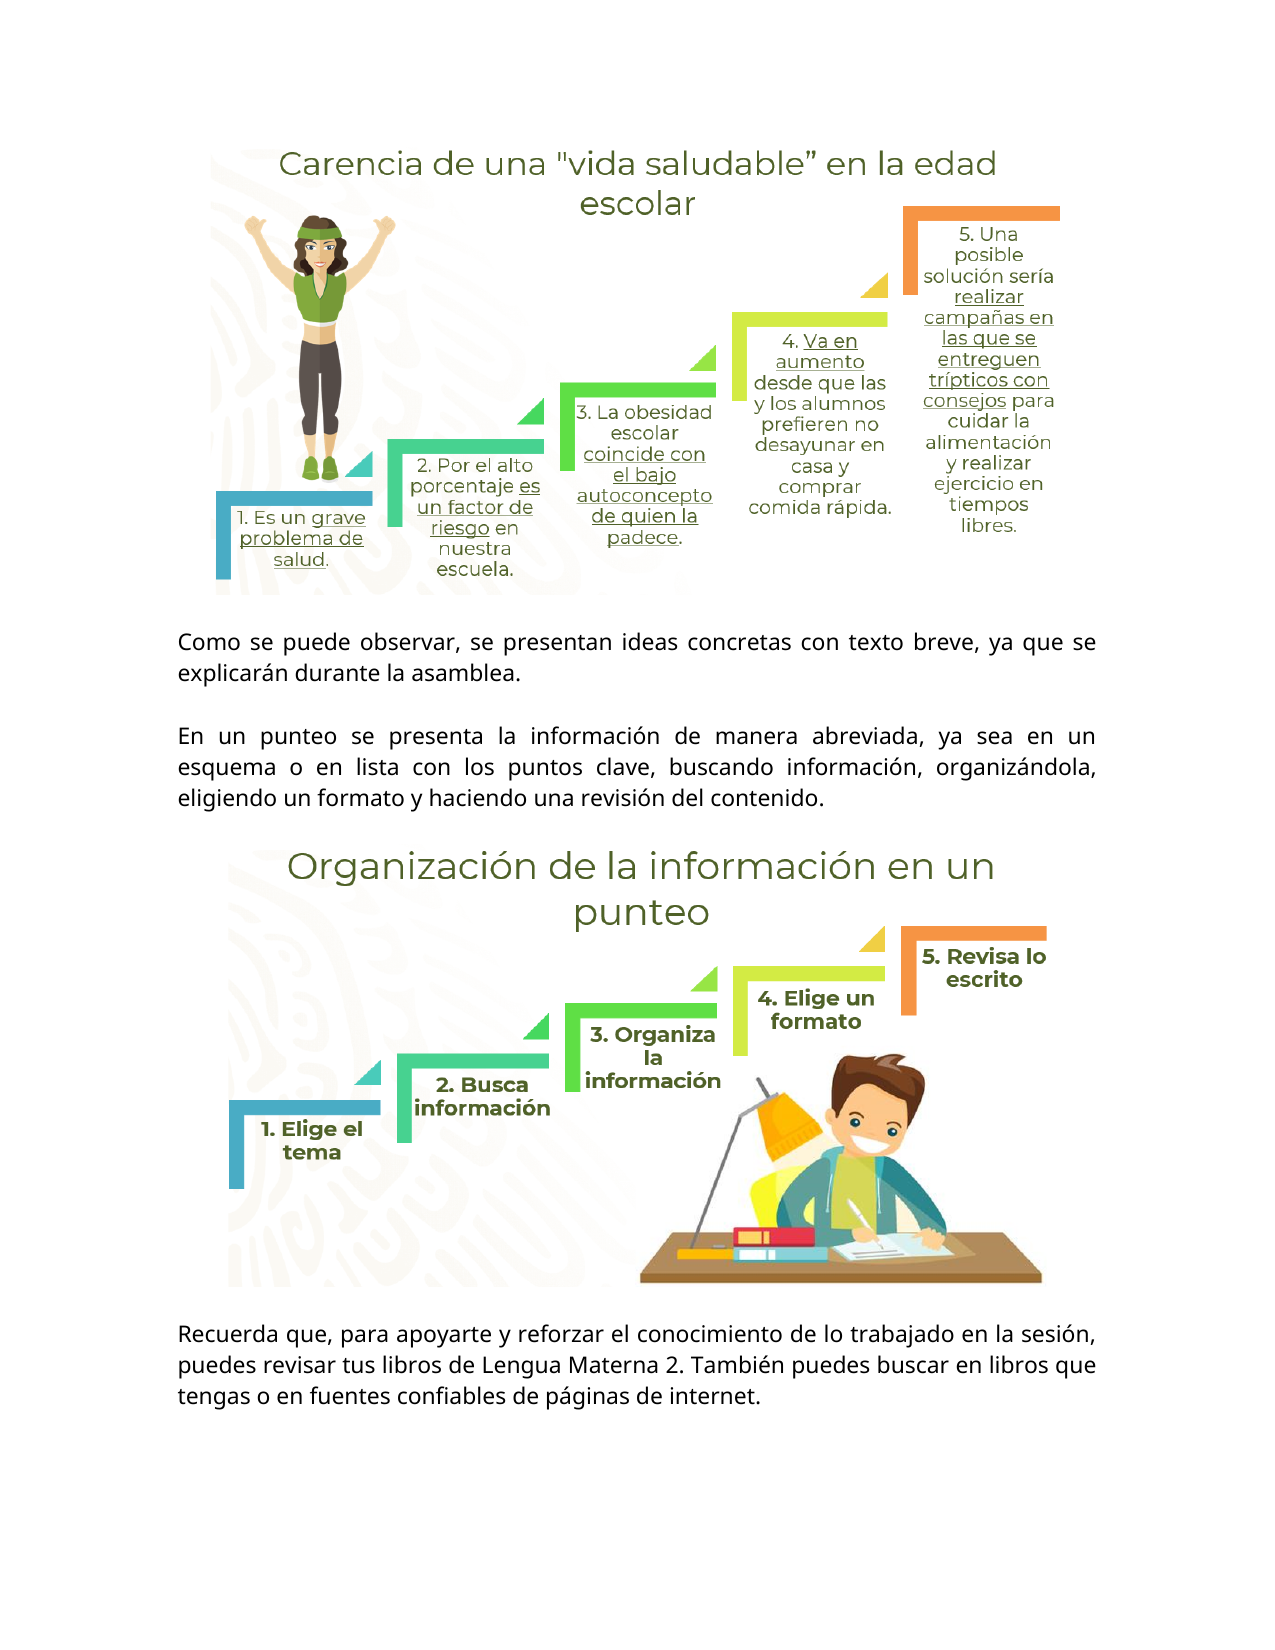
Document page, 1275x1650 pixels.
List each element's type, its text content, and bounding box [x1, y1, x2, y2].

picture [210, 147, 1065, 595]
text Como se puede observar, se presentan ideas concretas con texto breve, ya que se explicarán durante la asamblea. [177, 626, 1098, 688]
text Recuerda que, para apoyarte y reforzar el conocimiento de lo trabajado en la sesión, puedes revisar tus libros de Lengua Materna 2. También puedes buscar en libros que tengas o en fuentes confiables de páginas de internet. [177, 1318, 1098, 1411]
picture [228, 844, 1047, 1287]
text En un punteo se presenta la información de manera abreviada, ya sea en un esquema o en lista con los puntos clave, buscando información, organizándola, eligiendo un formato y haciendo una revisión del contenido. [177, 720, 1098, 813]
